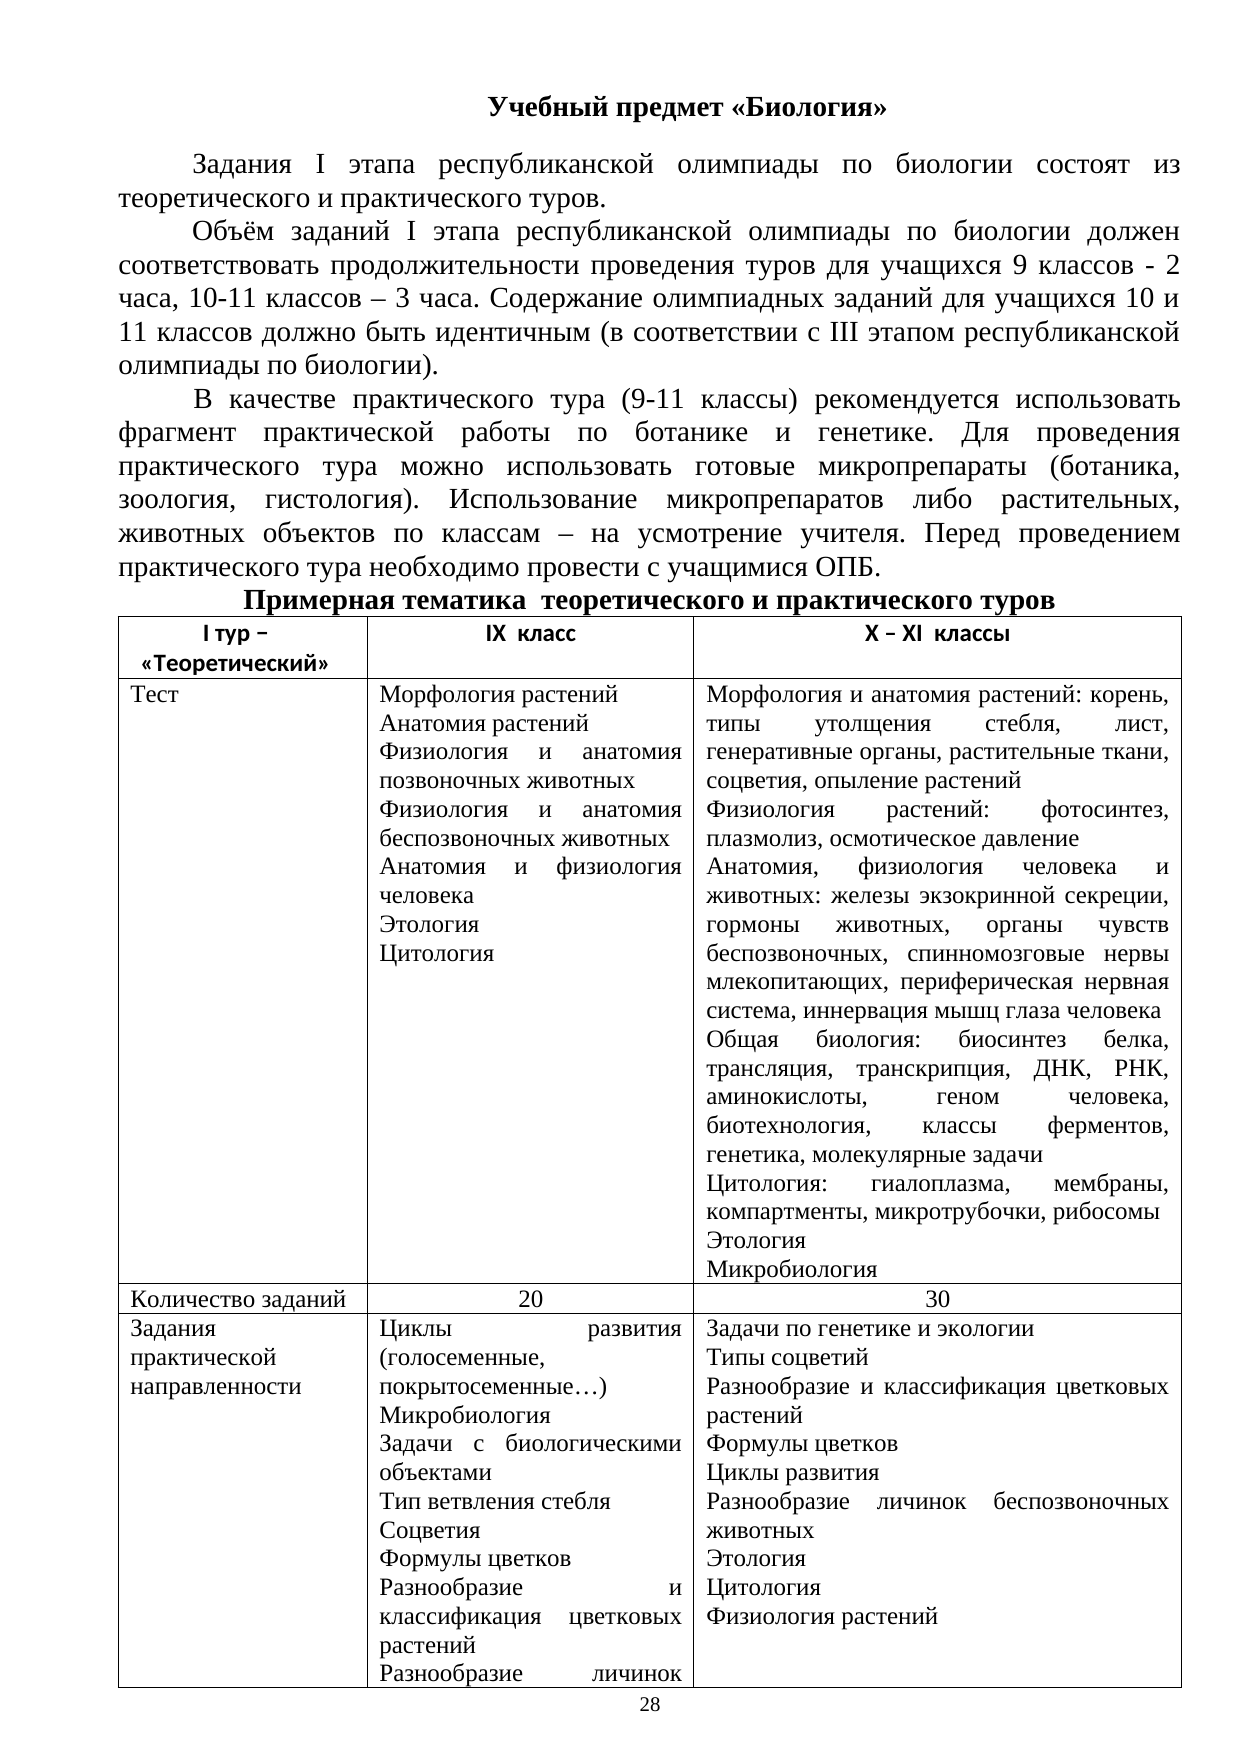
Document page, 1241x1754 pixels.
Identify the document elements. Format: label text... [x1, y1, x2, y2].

table_header X – XI классы [694, 617, 1181, 678]
table_cell 20 [368, 1284, 693, 1312]
text Примерная тематика теоретического и практического туров [118, 582, 1181, 616]
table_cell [368, 1314, 693, 1687]
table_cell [694, 1314, 1181, 1687]
text Объём заданий I этапа республиканской олимпиады по биологии должен соответствовать продолжительности проведения туров для учащихся 9 классов - 2 часа, 10-11 классов – 3 часа. Содержание олимпиадных заданий для учащихся 10 и 11 классов должно быть идентичным (в соответствии с III этапом республиканской олимпиады по биологии). [118, 213, 1181, 381]
text В качестве практического тура (9-11 классы) рекомендуется использовать фрагмент практической работы по ботанике и генетике. Для проведения практического тура можно использовать готовые микропрепараты (ботаника, зоология, гистология). Использование микропрепаратов либо растительных, животных объектов по классам – на усмотрение учителя. Перед проведением практического тура необходимо провести с учащимися ОПБ. [118, 381, 1181, 582]
table_header I тур − «Теоретический» [119, 617, 367, 678]
table_cell Морфология и анатомия растений: корень, типы утолщения стебля, лист, генеративные органы, растительные ткани, соцветия, опыление растений Физиология растений: фотосинтез, плазмолиз, осмотическое давление Анатомия, физиология человека и животных: железы экзокринной секреции, гормоны животных, органы чувств беспозвоночных, спинномозговые нервы млекопитающих, периферическая нервная система, иннервация мышц глаза человека Общая биология: биосинтез белка, трансляция, транскрипция, ДНК, РНК, аминокислоты, геном человека, биотехнология, классы ферментов, генетика, молекулярные задачи Цитология: гиалоплазма, мембраны, компартменты, микротрубочки, рибосомы Этология Микробиология [694, 679, 1181, 1283]
text Учебный предмет «Биология» [118, 89, 1181, 122]
table_cell Тест [119, 679, 367, 1283]
table_cell Количество заданий [119, 1284, 367, 1312]
table_header IX класс [368, 617, 693, 678]
table_cell 30 [694, 1284, 1181, 1312]
table_cell Морфология растений Анатомия растений Физиология и анатомия позвоночных животных Физиология и анатомия беспозвоночных животных Анатомия и физиология человека Этология Цитология [368, 679, 693, 1283]
text Задания I этапа республиканской олимпиады по биологии состоят из теоретического и практического туров. [118, 146, 1181, 213]
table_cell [119, 1314, 367, 1687]
